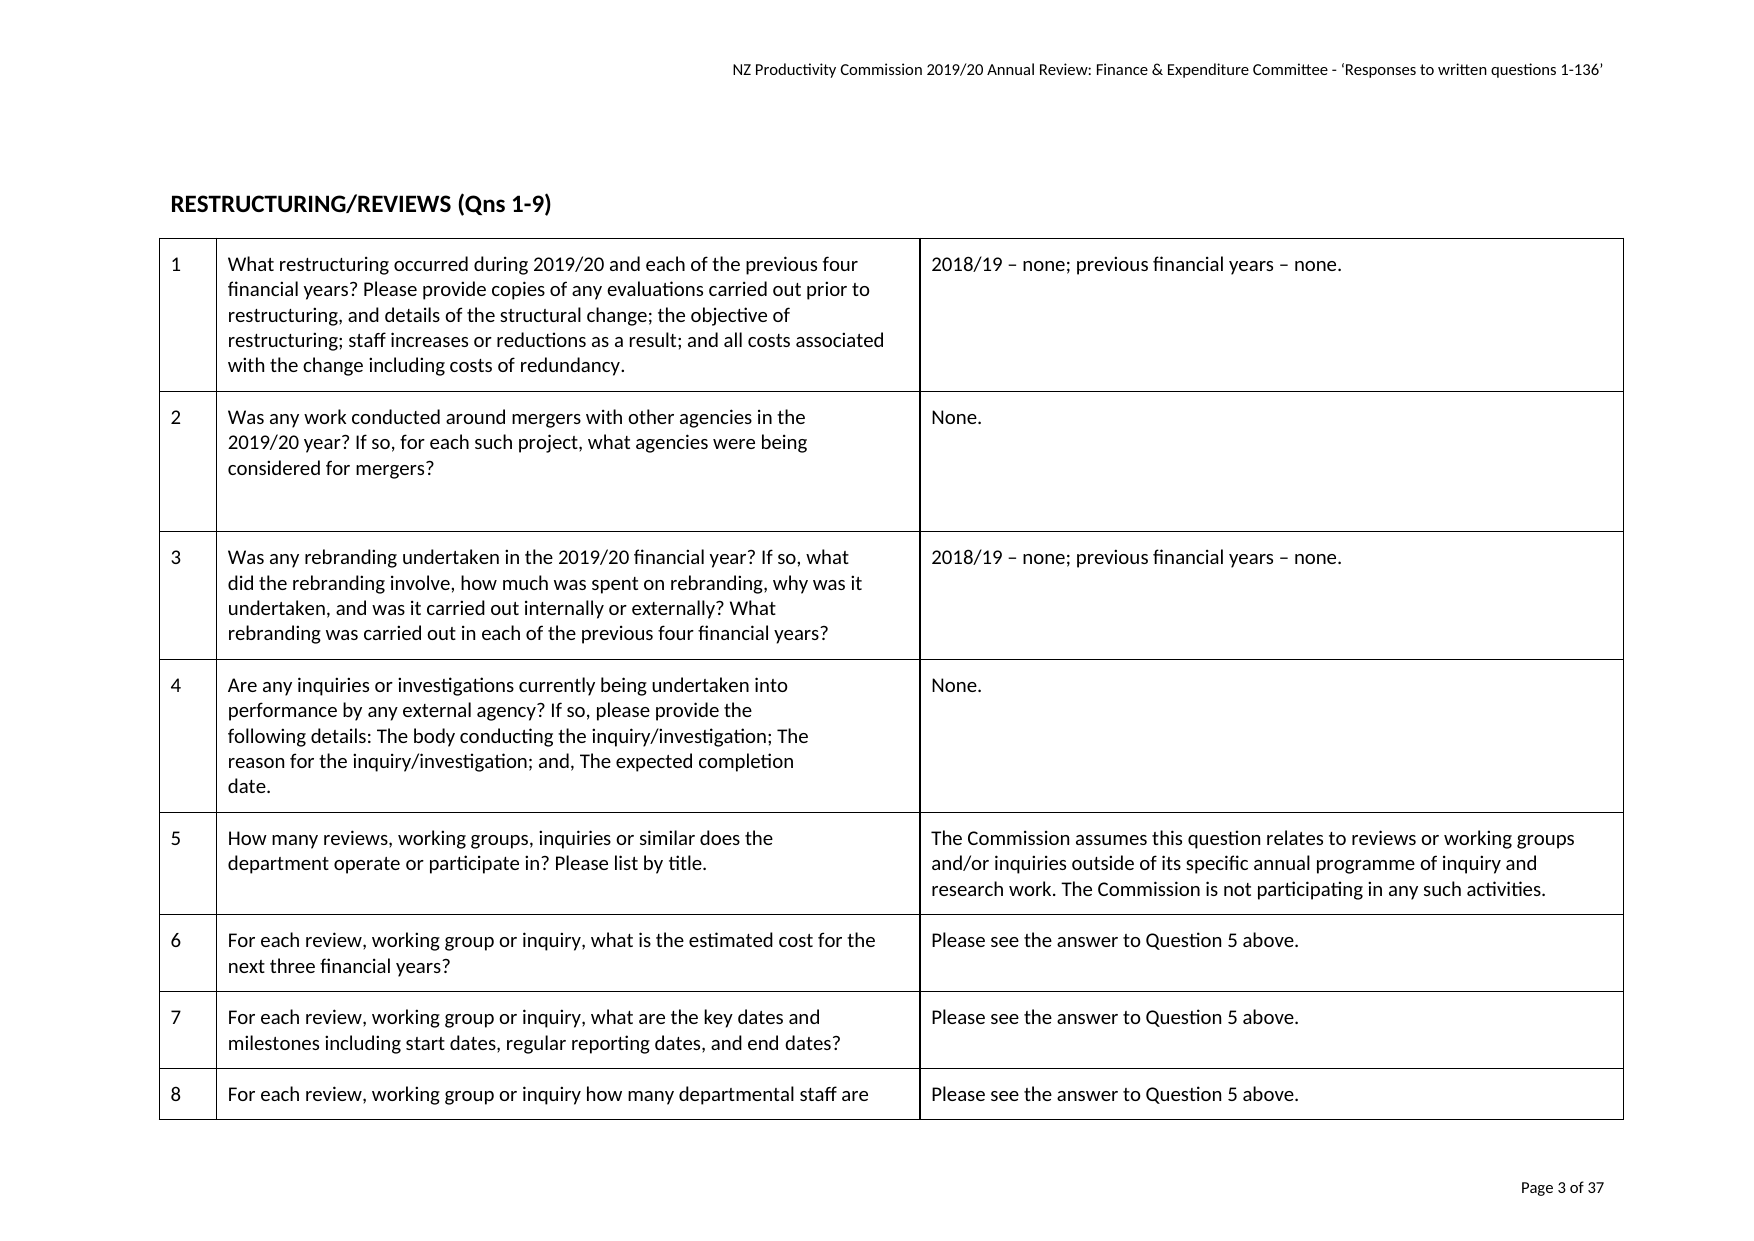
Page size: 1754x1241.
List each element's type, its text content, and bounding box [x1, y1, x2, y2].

table_cell Was any rebranding undertaken in the 2019/20 financial year? If so, what did the rebranding involve, how much was spent on rebranding, why was it undertaken, and was it carried out internally or externally? What rebranding was carried out in each of the previous four financial years? [217, 532, 919, 658]
table_cell For each review, working group or inquiry, what are the key dates and milestones including start dates, regular reporting dates, and end dates? [217, 992, 919, 1068]
table_cell Was any work conducted around mergers with other agencies in the 2019/20 year? If so, for each such project, what agencies were being considered for mergers? [217, 392, 919, 531]
table_cell What restructuring occurred during 2019/20 and each of the previous four financial years? Please provide copies of any evaluations carried out prior to restructuring, and details of the structural change; the objective of restructuring; staff increases or reductions as a result; and all costs associated with the change including costs of redundancy. [217, 239, 919, 391]
table_cell 2 [160, 392, 216, 531]
table_cell None. [921, 392, 1623, 531]
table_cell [217, 1069, 919, 1119]
table_cell 8 [160, 1069, 216, 1119]
table_cell How many reviews, working groups, inquiries or similar does the department operate or participate in? Please list by title. [217, 813, 919, 914]
table_cell 1 [160, 239, 216, 391]
table_cell The Commission assumes this question relates to reviews or working groups and/or inquiries outside of its specific annual programme of inquiry and research work. The Commission is not participating in any such activities. [921, 813, 1623, 914]
table_cell Are any inquiries or investigations currently being undertaken into performance by any external agency? If so, please provide the following details: The body conducting the inquiry/investigation; The reason for the inquiry/investigation; and, The expected completion date. [217, 660, 919, 812]
table_cell 5 [160, 813, 216, 914]
table_cell None. [921, 660, 1623, 812]
table_cell Please see the answer to Question 5 above. [921, 992, 1623, 1068]
table_cell 7 [160, 992, 216, 1068]
table_cell 3 [160, 532, 216, 658]
table_cell 2018/19 – none; previous financial years – none. [921, 532, 1623, 658]
table_cell Please see the answer to Question 5 above. [921, 915, 1623, 991]
table_cell 2018/19 – none; previous financial years – none. [921, 239, 1623, 391]
table_cell 4 [160, 660, 216, 812]
table_header Restructuring/Reviews (Qns 1-9) [159, 189, 1623, 237]
table_cell For each review, working group or inquiry, what is the estimated cost for the next three financial years? [217, 915, 919, 991]
table_cell 6 [160, 915, 216, 991]
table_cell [921, 1069, 1623, 1119]
